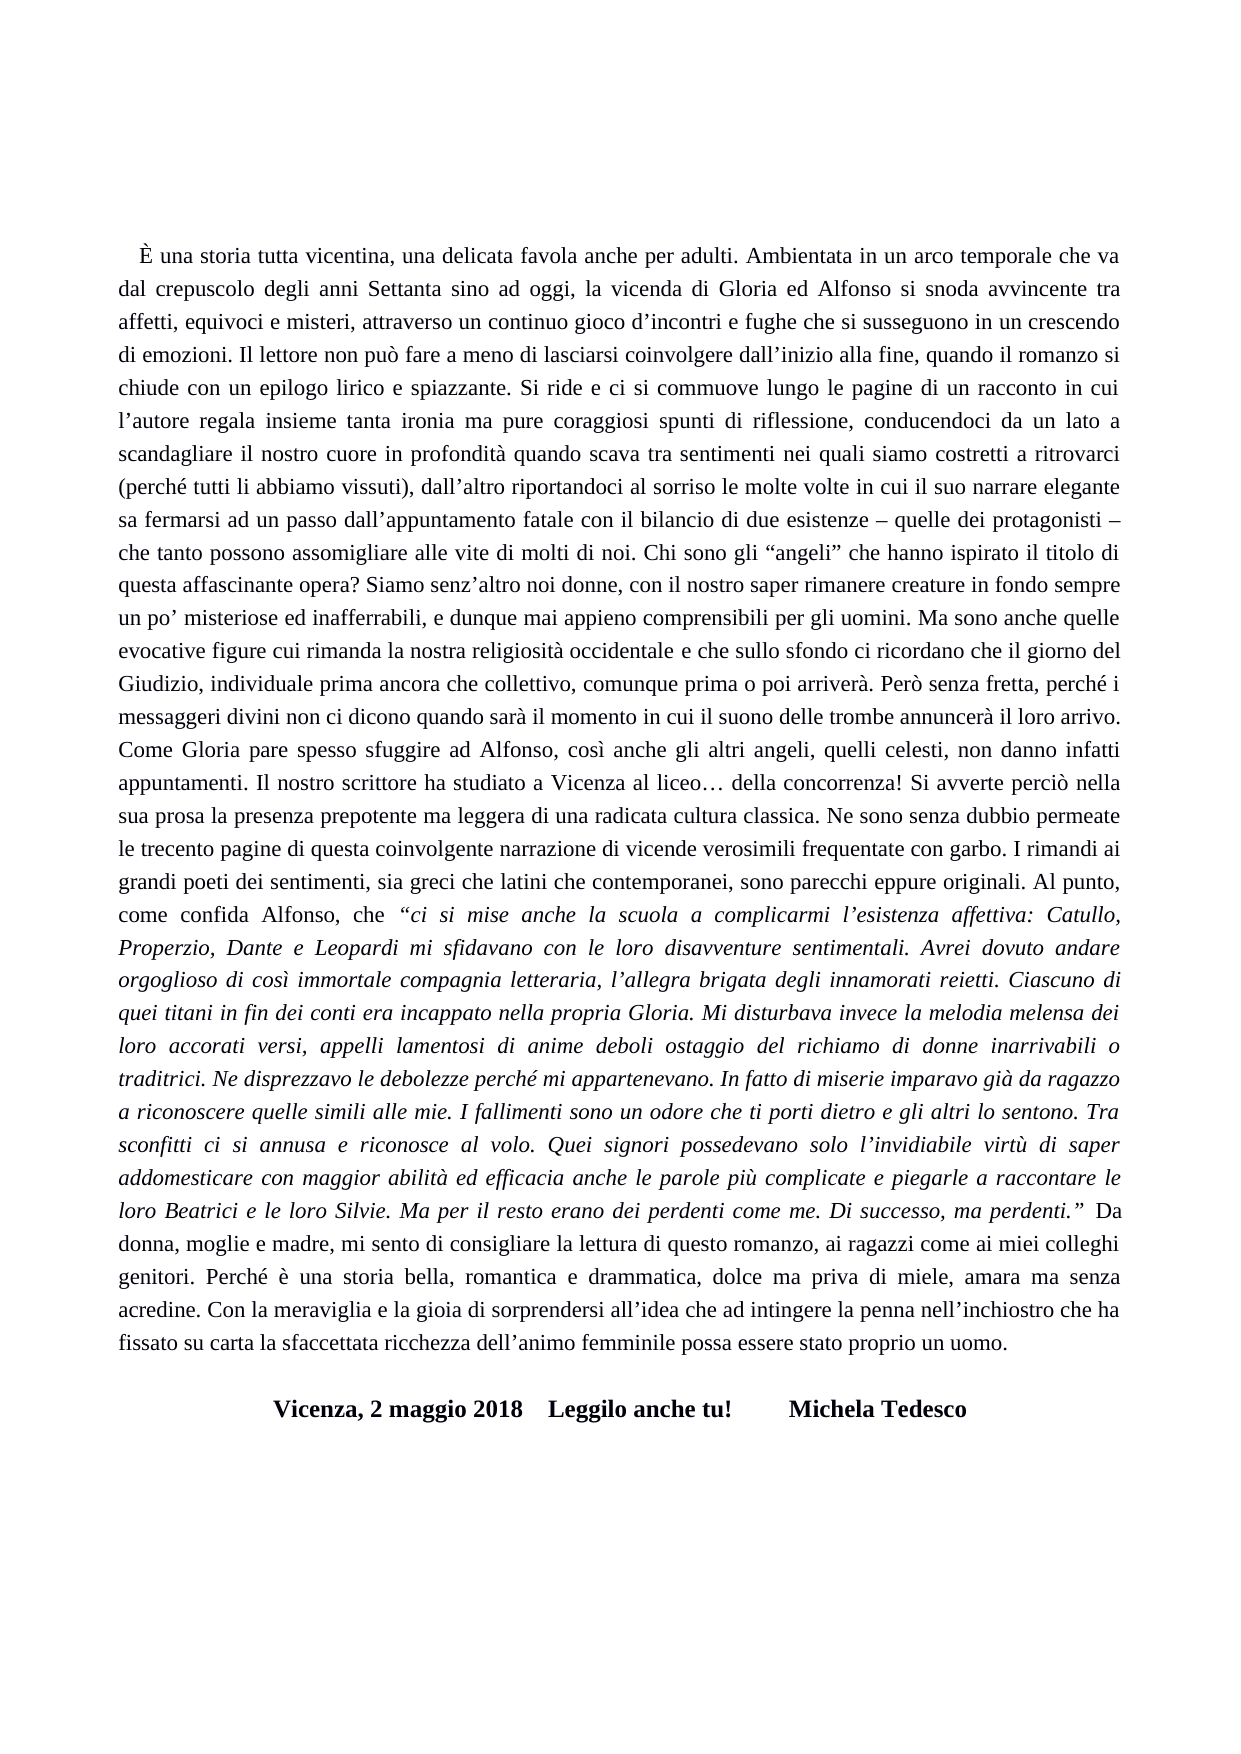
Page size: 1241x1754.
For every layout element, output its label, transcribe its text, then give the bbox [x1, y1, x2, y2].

text Vicenza, 2 maggio 2018 Leggilo anche tu! Michela Tedesco [118, 1394, 1122, 1423]
text È una storia tutta vicentina, una delicata favola anche per adulti. Ambientata in un arco temporale che va dal crepuscolo degli anni Settanta sino ad oggi, la vicenda di Gloria ed Alfonso si snoda avvincente tra affetti, equivoci e misteri, attraverso un continuo gioco d’incontri e fughe che si susseguono in un crescendo di emozioni. Il lettore non può fare a meno di lasciarsi coinvolgere dall’inizio alla fine, quando il romanzo si chiude con un epilogo lirico e spiazzante. Si ride e ci si commuove lungo le pagine di un racconto in cui l’autore regala insieme tanta ironia ma pure coraggiosi spunti di riflessione, conducendoci da un lato a scandagliare il nostro cuore in profondità quando scava tra sentimenti nei quali siamo costretti a ritrovarci (perché tutti li abbiamo vissuti), dall’altro riportandoci al sorriso le molte volte in cui il suo narrare elegante sa fermarsi ad un passo dall’appuntamento fatale con il bilancio di due esistenze – quelle dei protagonisti – che tanto possono assomigliare alle vite di molti di noi. Chi sono gli “angeli” che hanno ispirato il titolo di questa affascinante opera? Siamo senz’altro noi donne, con il nostro saper rimanere creature in fondo sempre un po’ misteriose ed inafferrabili, e dunque mai appieno comprensibili per gli uomini. Ma sono anche quelle evocative figure cui rimanda la nostra religiosità occidentale e che sullo sfondo ci ricordano che il giorno del Giudizio, individuale prima ancora che collettivo, comunque prima o poi arriverà. Però senza fretta, perché i messaggeri divini non ci dicono quando sarà il momento in cui il suono delle trombe annuncerà il loro arrivo. Come Gloria pare spesso sfuggire ad Alfonso, così anche gli altri angeli, quelli celesti, non danno infatti appuntamenti. Il nostro scrittore ha studiato a Vicenza al liceo… della concorrenza! Si avverte perciò nella sua prosa la presenza prepotente ma leggera di una radicata cultura classica. Ne sono senza dubbio permeate le trecento pagine di questa coinvolgente narrazione di vicende verosimili frequentate con garbo. I rimandi ai grandi poeti dei sentimenti, sia greci che latini che contemporanei, sono parecchi eppure originali. Al punto, come confida Alfonso, che “ci si mise anche la scuola a complicarmi l’esistenza affettiva: Catullo, Properzio, Dante e Leopardi mi sfidavano con le loro disavventure sentimentali. Avrei dovuto andare orgoglioso di così immortale compagnia letteraria, l’allegra brigata degli innamorati reietti. Ciascuno di quei titani in fin dei conti era incappato nella propria Gloria. Mi disturbava invece la melodia melensa dei loro accorati versi, appelli lamentosi di anime deboli ostaggio del richiamo di donne inarrivabili o traditrici. Ne disprezzavo le debolezze perché mi appartenevano. In fatto di miserie imparavo già da ragazzo a riconoscere quelle simili alle mie. I fallimenti sono un odore che ti porti dietro e gli altri lo sentono. Tra sconfitti ci si annusa e riconosce al volo. Quei signori possedevano solo l’invidiabile virtù di saper addomesticare con maggior abilità ed efficacia anche le parole più complicate e piegarle a raccontare le loro Beatrici e le loro Silvie. Ma per il resto erano dei perdenti come me. Di successo, ma perdenti.” Da donna, moglie e madre, mi sento di consigliare la lettura di questo romanzo, ai ragazzi come ai miei colleghi genitori. Perché è una storia bella, romantica e drammatica, dolce ma priva di miele, amara ma senza acredine. Con la meraviglia e la gioia di sorprendersi all’idea che ad intingere la penna nell’inchiostro che ha fissato su carta la sfaccettata ricchezza dell’animo femminile possa essere stato proprio un uomo. [118, 242, 1122, 1355]
